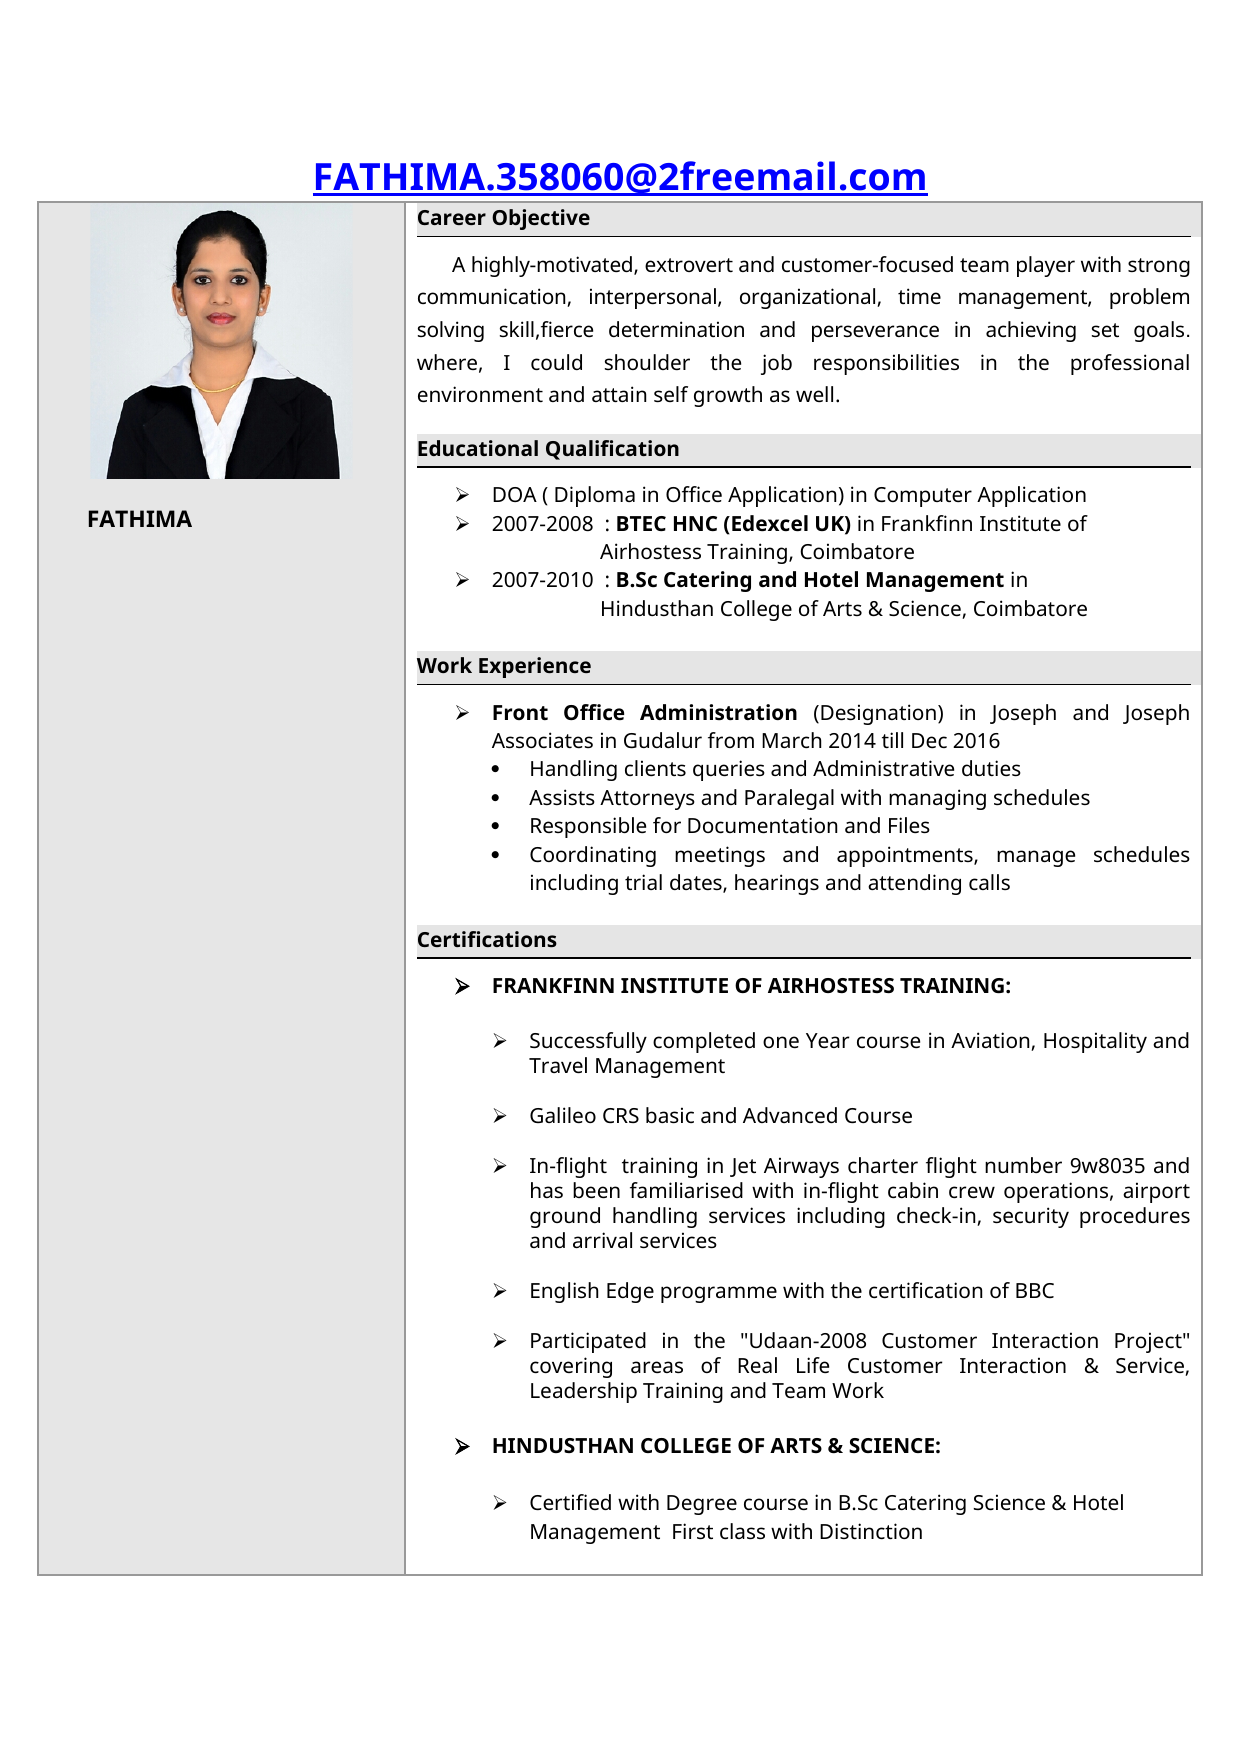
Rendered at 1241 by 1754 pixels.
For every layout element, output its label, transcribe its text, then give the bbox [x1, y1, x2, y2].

picture [90, 203, 353, 479]
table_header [406, 203, 1201, 1574]
title FATHIMA.358060@2freemail.com [150, 150, 1090, 201]
table_header FATHIMA [39, 203, 404, 1574]
